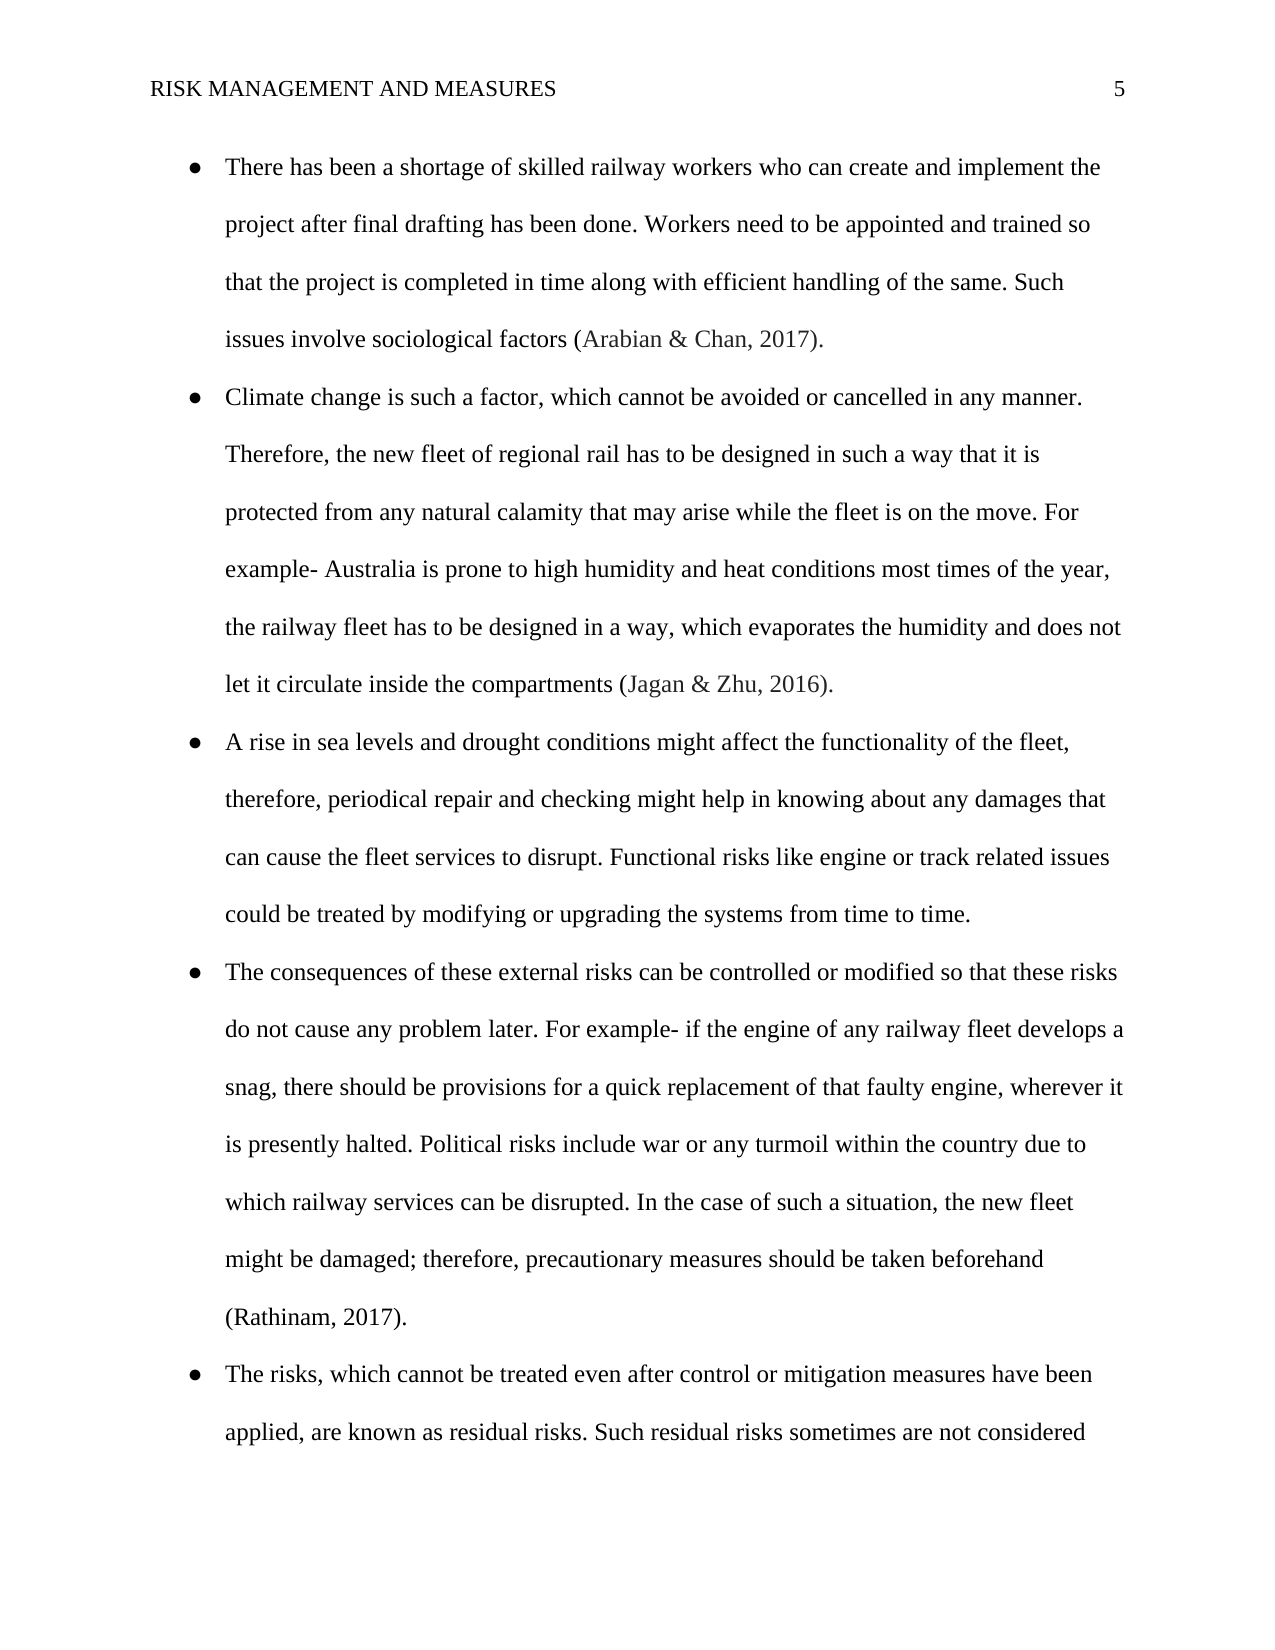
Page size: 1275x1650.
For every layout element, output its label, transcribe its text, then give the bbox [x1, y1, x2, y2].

list Climate change is such a factor, which cannot be avoided or cancelled in any manner. Therefore, the new fleet of regional rail has to be designed in such a way that it is protected from any natural calamity that may arise while the fleet is on the move. For example- Australia is prone to high humidity and heat conditions most times of the year, the railway fleet has to be designed in a way, which evaporates the humidity and does not let it circulate inside the compartments (Jagan & Zhu, 2016). [187, 382, 1125, 698]
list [187, 1359, 1125, 1445]
list The consequences of these external risks can be controlled or modified so that these risks do not cause any problem later. For example- if the engine of any railway fleet develops a snag, there should be provisions for a quick replacement of that faulty engine, wherever it is presently halted. Political risks include war or any turmoil within the country due to which railway services can be disrupted. In the case of such a situation, the new fleet might be damaged; therefore, precautionary measures should be taken beforehand (Rathinam, 2017). [187, 957, 1125, 1330]
list A rise in sea levels and drought conditions might affect the functionality of the fleet, therefore, periodical repair and checking might help in knowing about any damages that can cause the fleet services to disrupt. Functional risks like engine or track related issues could be treated by modifying or upgrading the systems from time to time. [187, 727, 1125, 928]
list There has been a shortage of skilled railway workers who can create and implement the project after final drafting has been done. Workers need to be appointed and trained so that the project is completed in time along with efficient handling of the same. Such issues involve sociological factors (Arabian & Chan, 2017). [187, 152, 1125, 353]
